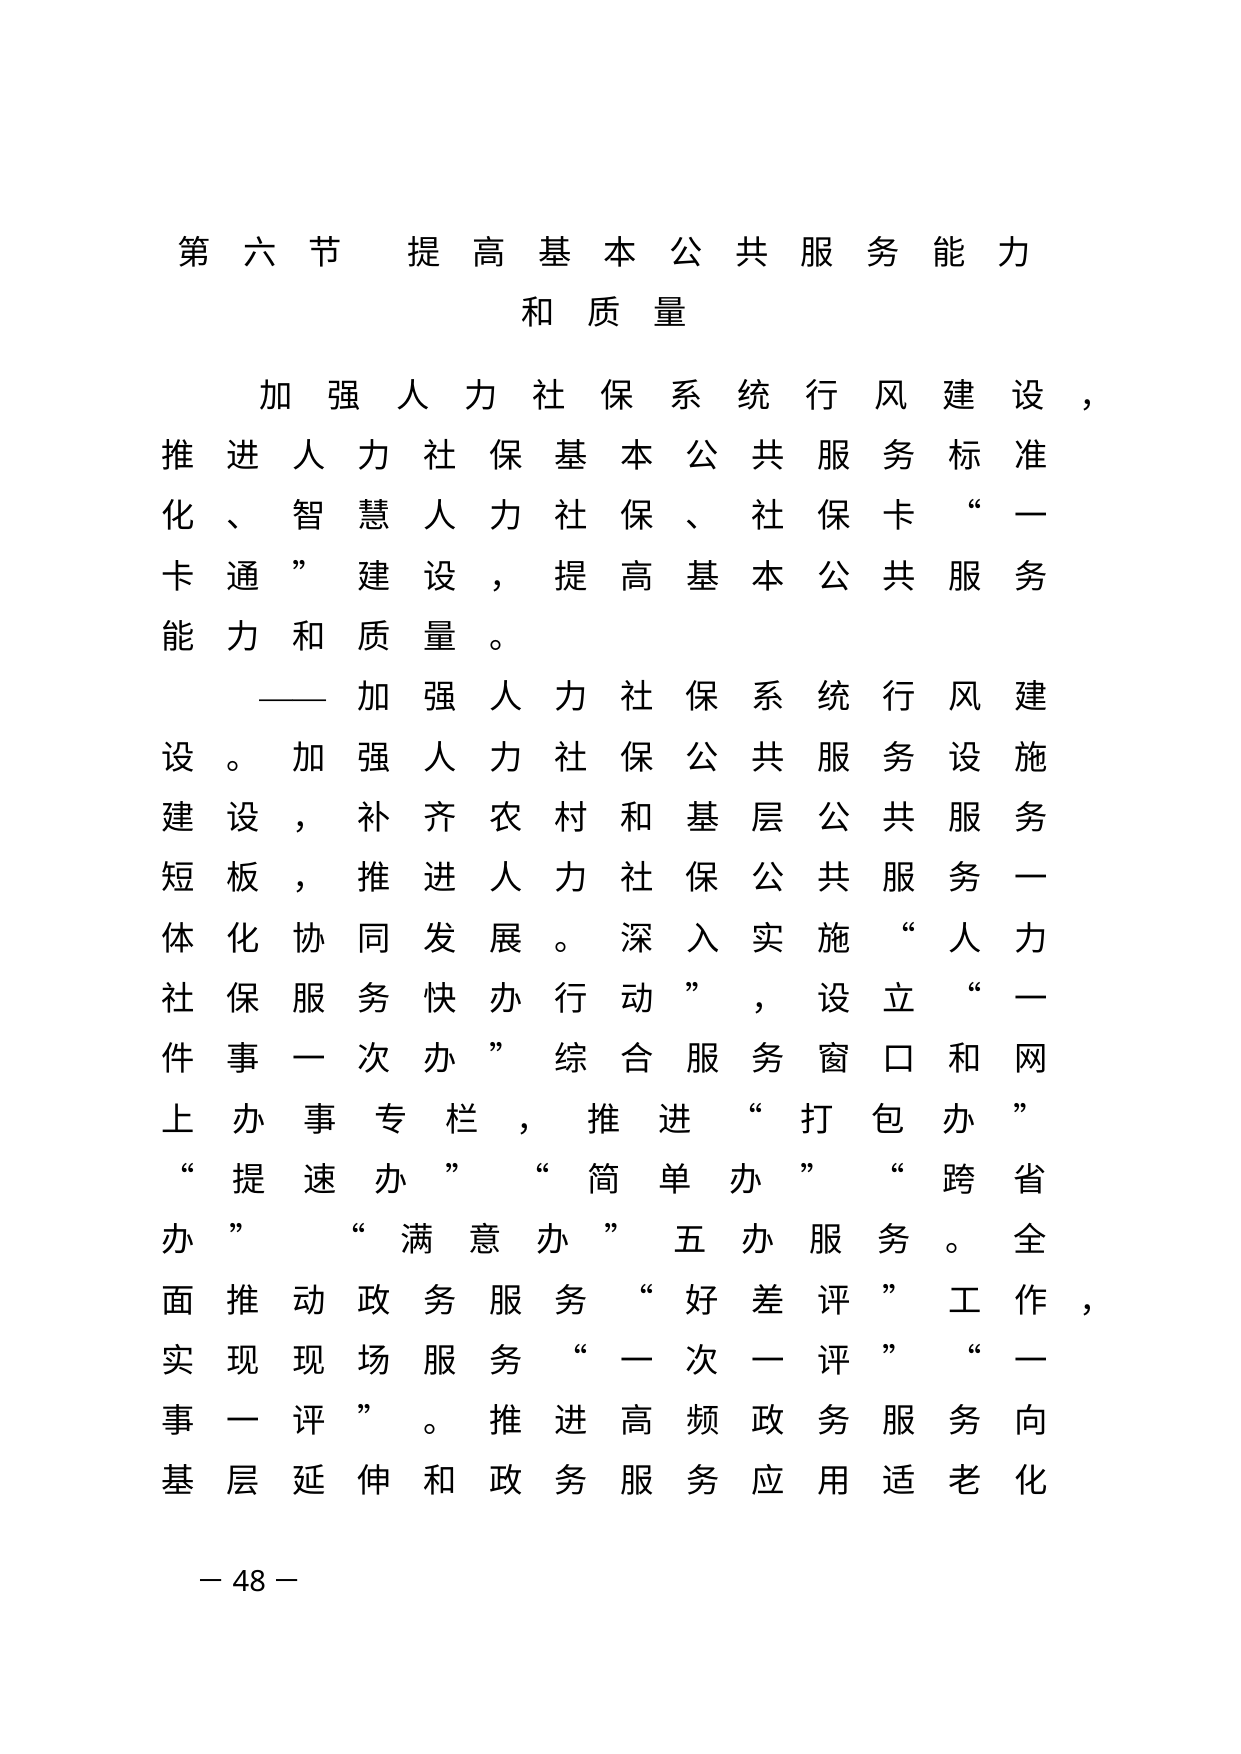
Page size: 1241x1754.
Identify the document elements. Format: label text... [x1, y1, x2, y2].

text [161, 664, 1079, 1508]
subtitle 第六节 提高基本公共服务能力和质量 [161, 219, 1079, 340]
text 加强人力社保系统行风建设，推进人力社保基本公共服务标准化、智慧人力社保、社保卡“一卡通”建设，提高基本公共服务能力和质量。 [161, 363, 1079, 664]
